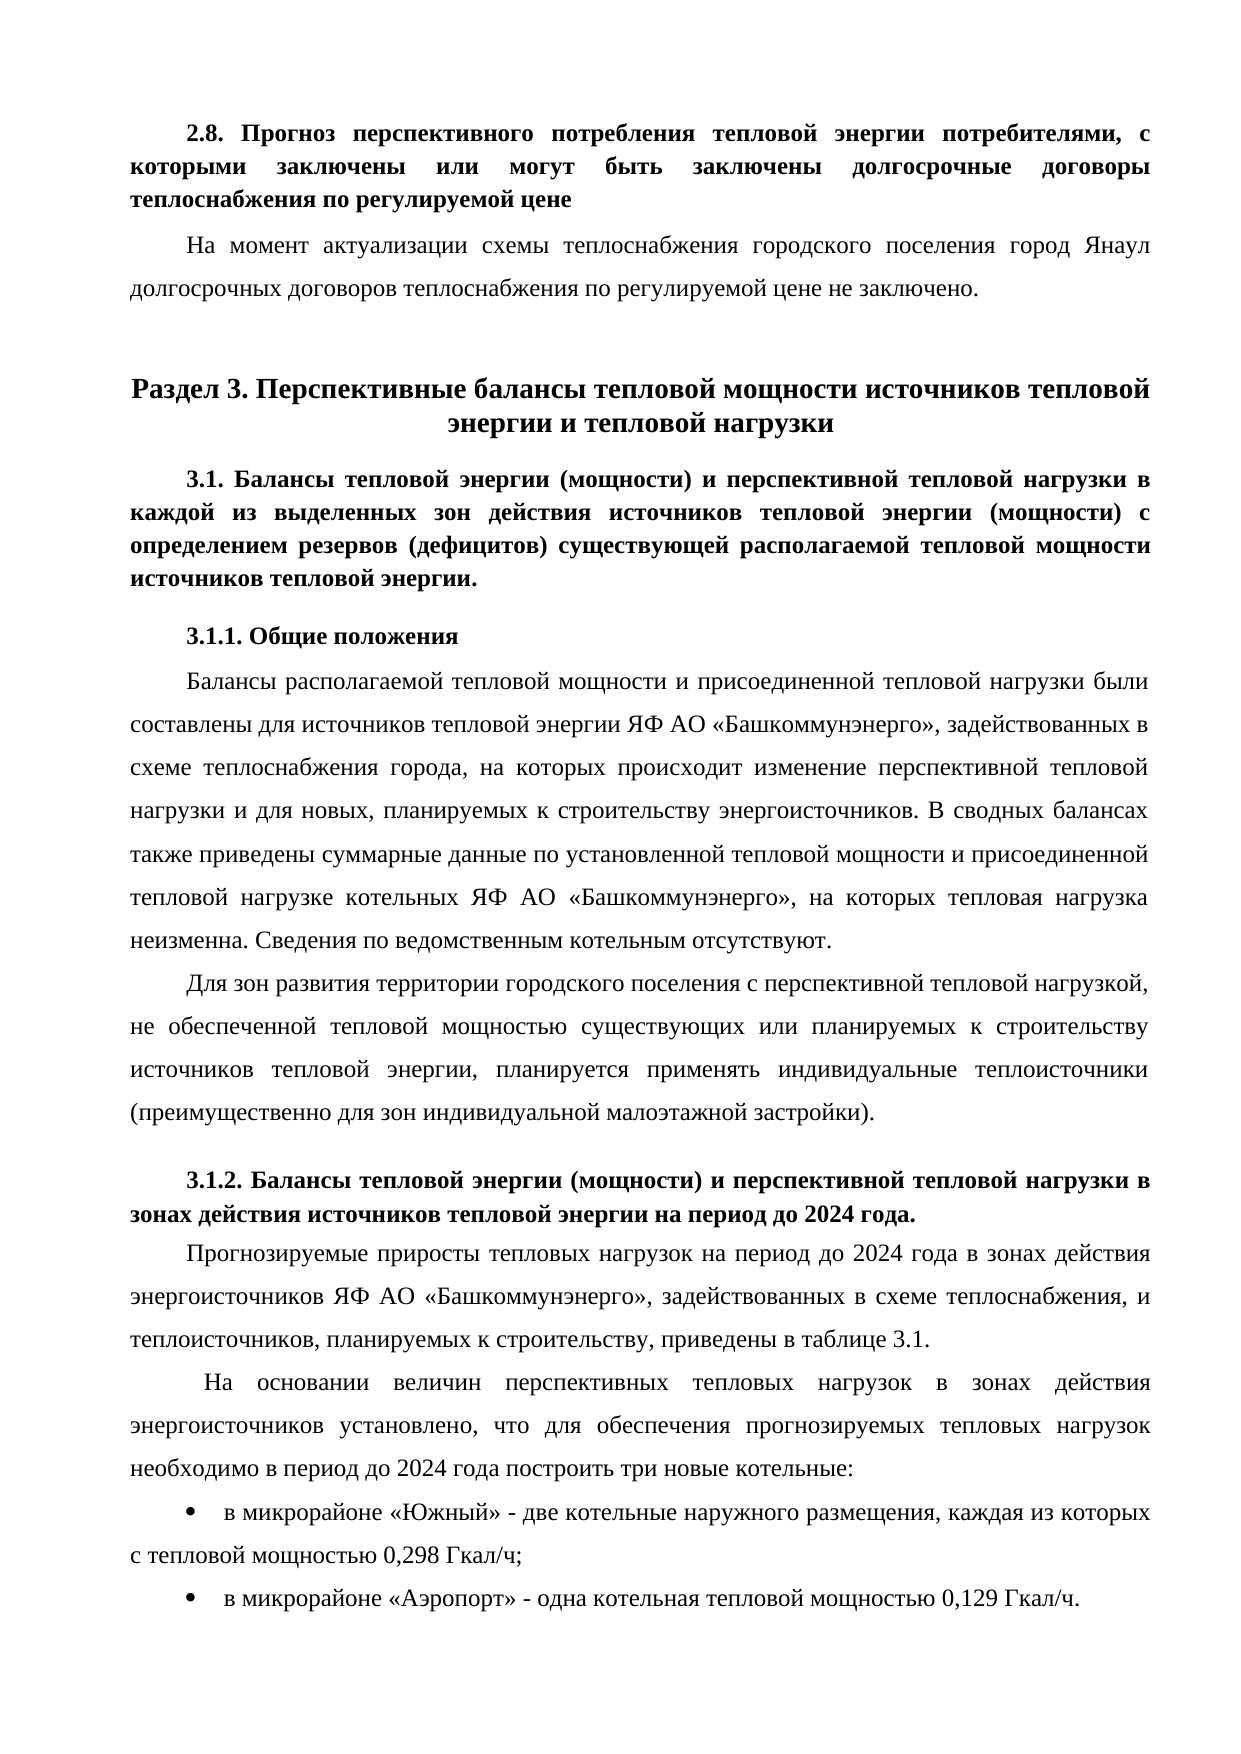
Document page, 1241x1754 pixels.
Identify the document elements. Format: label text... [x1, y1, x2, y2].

text 2.8. Прогноз перспективного потребления тепловой энергии потребителями, с которыми заключены или могут быть заключены долгосрочные договоры теплоснабжения по регулируемой цене [130, 118, 1152, 213]
text 3.1.1. Общие положения [130, 621, 1152, 649]
text Для зон развития территории городского поселения с перспективной тепловой нагрузкой, не обеспеченной тепловой мощностью существующих или планируемых к строительству источников тепловой энергии, планируется применять индивидуальные теплоисточники (преимущественно для зон индивидуальной малоэтажной застройки). [130, 968, 1149, 1126]
text На момент актуализации схемы теплоснабжения городского поселения город Янаул долгосрочных договоров теплоснабжения по регулируемой цене не заключено. [130, 230, 1152, 302]
text 3.1.2. Балансы тепловой энергии (мощности) и перспективной тепловой нагрузки в зонах действия источников тепловой энергии на период до 2024 года. [130, 1166, 1152, 1227]
text Раздел 3. Перспективные балансы тепловой мощности источников тепловой энергии и тепловой нагрузки [130, 372, 1152, 439]
list в микрорайоне «Аэропорт» - одна котельная тепловой мощностью 0,129 Гкал/ч. [130, 1583, 1152, 1612]
list в микрорайоне «Южный» - две котельные наружного размещения, каждая из которых с тепловой мощностью 0,298 Гкал/ч; [130, 1497, 1152, 1568]
text На основании величин перспективных тепловых нагрузок в зонах действия энергоисточников установлено, что для обеспечения прогнозируемых тепловых нагрузок необходимо в период до 2024 года построить три новые котельные: [130, 1367, 1152, 1482]
text Прогнозируемые приросты тепловых нагрузок на период до 2024 года в зонах действия энергоисточников ЯФ АО «Башкоммунэнерго», задействованных в схеме теплоснабжения, и теплоисточников, планируемых к строительству, приведены в таблице 3.1. [130, 1238, 1152, 1353]
text Балансы располагаемой тепловой мощности и присоединенной тепловой нагрузки были составлены для источников тепловой энергии ЯФ АО «Башкоммунэнерго», задействованных в схеме теплоснабжения города, на которых происходит изменение перспективной тепловой нагрузки и для новых, планируемых к строительству энергоисточников. В сводных балансах также приведены суммарные данные по установленной тепловой мощности и присоединенной тепловой нагрузке котельных ЯФ АО «Башкоммунэнерго», на которых тепловая нагрузка неизменна. Сведения по ведомственным котельным отсутствуют. [130, 666, 1149, 954]
text 3.1. Балансы тепловой энергии (мощности) и перспективной тепловой нагрузки в каждой из выделенных зон действия источников тепловой энергии (мощности) с определением резервов (дефицитов) существующей располагаемой тепловой мощности источников тепловой энергии. [130, 464, 1152, 591]
